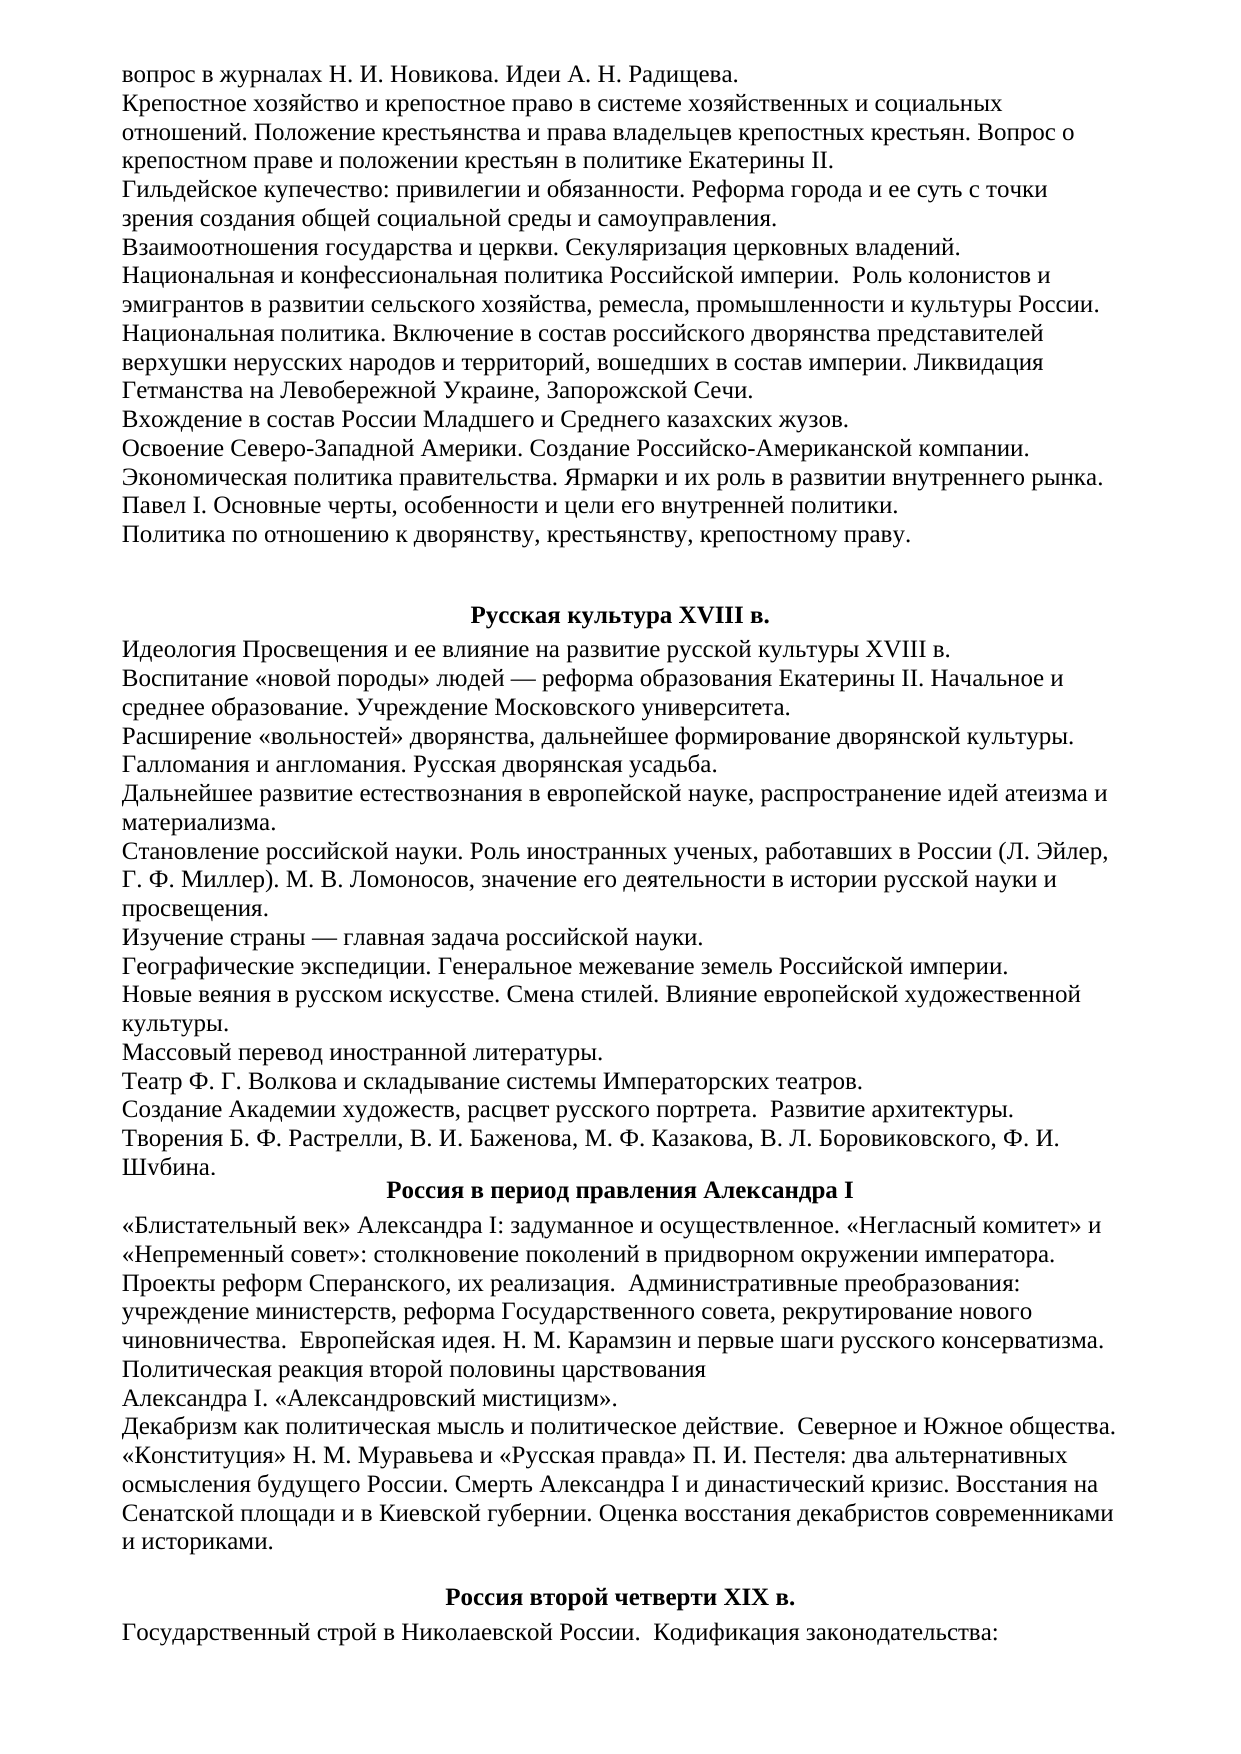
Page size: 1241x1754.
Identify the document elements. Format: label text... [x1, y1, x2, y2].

table_cell «Блистательный век» Александра I: задуманное и осуществленное. «Негласный комитет» и «Непременный совет»: столкновение поколений в придворном окружении императора. Проекты реформ Сперанского, их реализация. Административные преобразования: учреждение министерств, реформа Государственного совета, рекрутирование нового чиновничества. Европейская идея. Н. М. Карамзин и первые шаги русского консерватизма. Политическая реакция второй половины царствования Александра I. «Александровский мистицизм». Декабризм как политическая мысль и политическое действие. Северное и Южное общества. «Конституция» Н. М. Муравьева и «Русская правда» П. И. Пестеля: два альтернативных осмысления будущего России. Смерть Александра I и династический кризис. Восстания на Сенатской площади и в Киевской губернии. Оценка восстания декабристов современниками и историками. [118, 1210, 1122, 1581]
table_cell Россия второй четверти XIX в. [118, 1582, 1122, 1614]
table_cell Россия в период правления Александра I [118, 1175, 1122, 1208]
table_cell Идеология Просвещения и ее влияние на развитие русской культуры XVIII в. Воспитание «новой породы» людей — реформа образования Екатерины II. Начальное и среднее образование. Учреждение Московского университета. Расширение «вольностей» дворянства, дальнейшее формирование дворянской культуры. Галломания и англомания. Русская дворянская усадьба. Дальнейшее развитие естествознания в европейской науке, распространение идей атеизма и материализма. Становление российской науки. Роль иностранных ученых, работавших в России (Л. Эйлер, Г. Ф. Миллер). М. В. Ломоносов, значение его деятельности в истории русской науки и просвещения. Изучение страны — главная задача российской науки. Географические экспедиции. Генеральное межевание земель Российской империи. Новые веяния в русском искусстве. Смена стилей. Влияние европейской художественной культуры. Массовый перевод иностранной литературы. Театр Ф. Г. Волкова и складывание системы Императорских театров. Создание Академии художеств, расцвет русского портрета. Развитие архитектуры. Творения Б. Ф. Растрелли, В. И. Баженова, М. Ф. Казакова, В. Л. Боровиковского, Ф. И. Шубина. [118, 635, 1122, 1174]
table_cell Государственный строй в Николаевской России. Кодификация законодательства: [118, 1617, 1122, 1662]
table_cell Русская культура XVIII в. [118, 600, 1122, 632]
table_header вопрос в журналах Н. И. Новикова. Идеи А. Н. Радищева. Крепостное хозяйство и крепостное право в системе хозяйственных и социальных отношений. Положение крестьянства и права владельцев крепостных крестьян. Вопрос о крепостном праве и положении крестьян в политике Екатерины II. Гильдейское купечество: привилегии и обязанности. Реформа города и ее суть с точки зрения создания общей социальной среды и самоуправления. Взаимоотношения государства и церкви. Секуляризация церковных владений. Национальная и конфессиональная политика Российской империи. Роль колонистов и эмигрантов в развитии сельского хозяйства, ремесла, промышленности и культуры России. Национальная политика. Включение в состав российского дворянства представителей верхушки нерусских народов и территорий, вошедших в состав империи. Ликвидация Гетманства на Левобережной Украине, Запорожской Сечи. Вхождение в состав России Младшего и Среднего казахских жузов. Освоение Северо-Западной Америки. Создание Российско-Американской компании. Экономическая политика правительства. Ярмарки и их роль в развитии внутреннего рынка. Павел I. Основные черты, особенности и цели его внутренней политики. Политика по отношению к дворянству, крестьянству, крепостному праву. [118, 59, 1122, 599]
